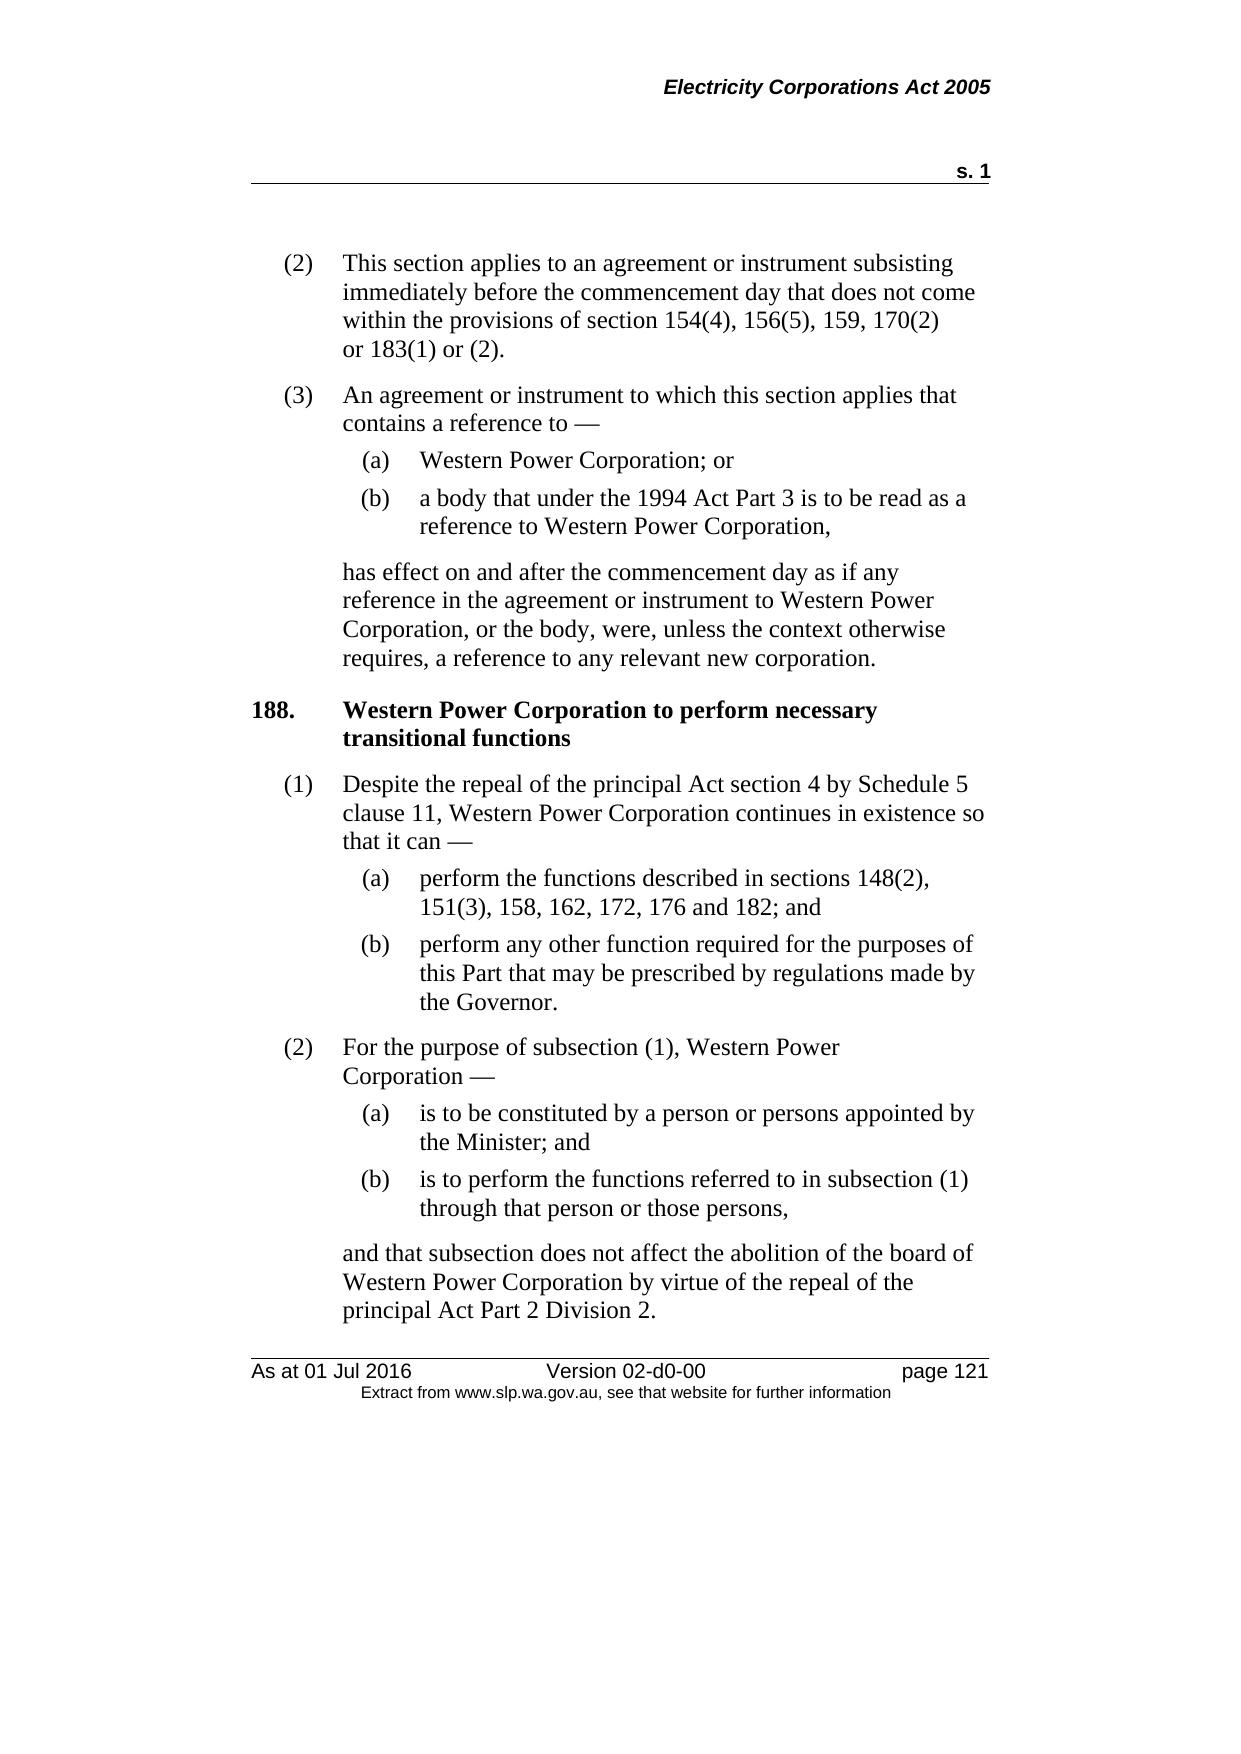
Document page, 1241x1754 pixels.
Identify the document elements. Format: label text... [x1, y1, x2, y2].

subtitle 188. Western Power Corporation to perform necessary transitional functions [251, 695, 989, 752]
text (a) is to be constituted by a person or persons appointed by the Minister; and [251, 1098, 989, 1156]
text has effect on and after the commencement day as if any reference in the agreement or instrument to Western Power Corporation, or the body, were, unless the context otherwise requires, a reference to any relevant new corporation. [251, 557, 989, 672]
text and that subsection does not affect the abolition of the board of Western Power Corporation by virtue of the repeal of the principal Act Part 2 Division 2. [251, 1238, 989, 1324]
text (b) a body that under the 1994 Act Part 3 is to be read as a reference to Western Power Corporation, [251, 483, 989, 540]
text (1) Despite the repeal of the principal Act section 4 by Schedule 5 clause 11, Western Power Corporation continues in existence so that it can — [251, 769, 989, 855]
text (a) Western Power Corporation; or [251, 446, 989, 474]
text (2) For the purpose of subsection (1), Western Power Corporation — [251, 1032, 989, 1090]
text (b) perform any other function required for the purposes of this Part that may be prescribed by regulations made by the Governor. [251, 929, 989, 1016]
text (a) perform the functions described in sections 148(2), 151(3), 158, 162, 172, 176 and 182; and [251, 863, 989, 921]
text (2) This section applies to an agreement or instrument subsisting immediately before the commencement day that does not come within the provisions of section 154(4), 156(5), 159, 170(2) or 183(1) or (2). [251, 248, 989, 363]
text (b) is to perform the functions referred to in subsection (1) through that person or those persons, [251, 1164, 989, 1221]
text (3) An agreement or instrument to which this section applies that contains a reference to — [251, 380, 989, 437]
